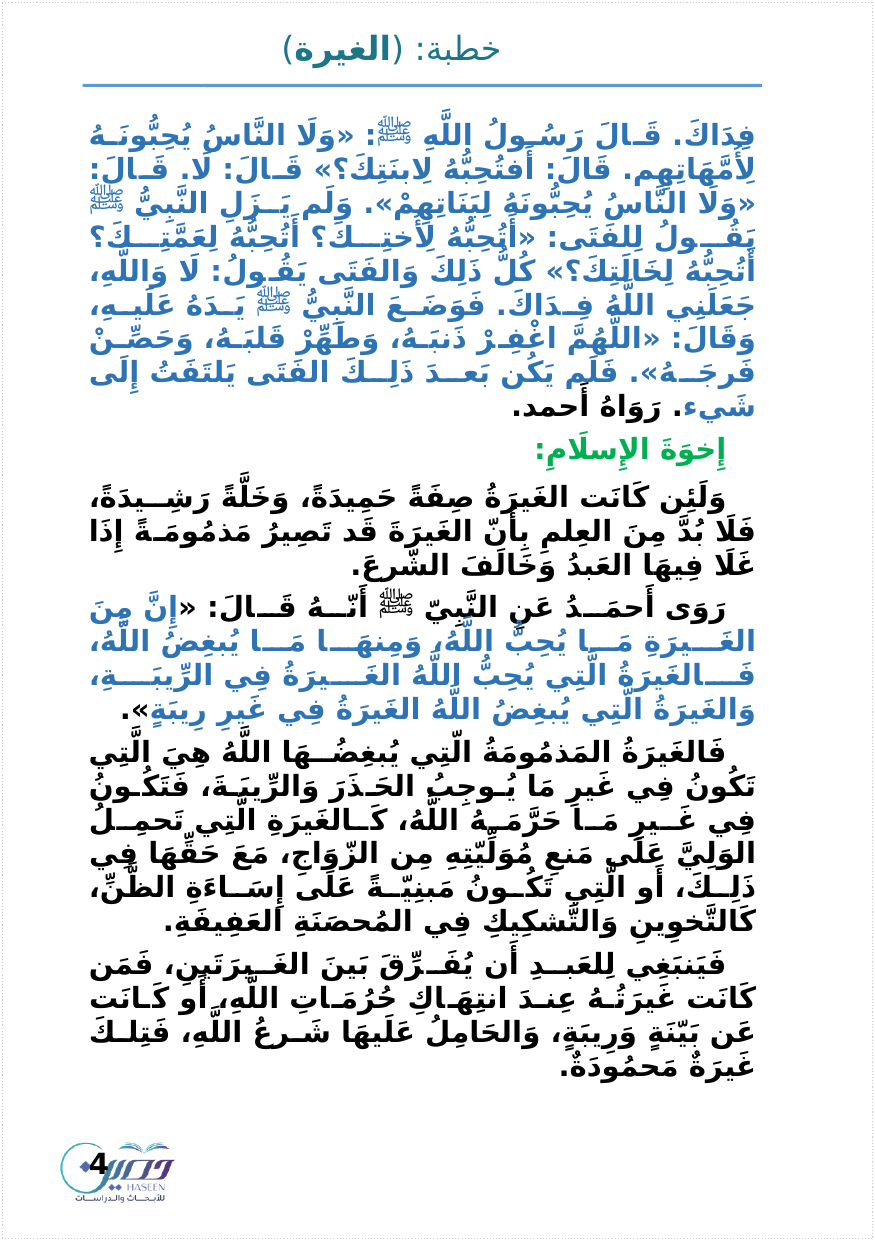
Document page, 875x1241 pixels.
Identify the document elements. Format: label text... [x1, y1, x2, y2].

picture [57, 1138, 177, 1205]
text فَالغَيرَةُ المَذمُومَةُ الّتِي يُبغِضُهَا اللَّهُ هِيَ الَّتِي تَكُونُ فِي غَيرِ مَا يُوجِبُ الحَذَرَ وَالرِّيبَةَ، فَتَكُونُ فِي غَيرِ مَا حَرَّمَهُ اللَّهُ، كَالغَيرَةِ الَّتِي تَحمِلُ الوَلِيَّ عَلَى مَنعِ مُوَلِّيّتِهِ مِن الزّوَاجِ، مَعَ حَقِّهَا فِي ذَلِكَ، أَو الَّتِي تَكُونُ مَبنِيّةً عَلَى إِسَاءَةِ الظَّنِّ، كَالتَّخوِينِ وَالتَّشكِيكِ فِي المُحصَنَةِ العَفِيفَةِ. [89, 735, 756, 939]
text فَيَنبَغِي لِلعَبدِ أَن يُفَرِّقَ بَينَ الغَيرَتَينِ، فَمَن كَانَت غَيرَتُهُ عِندَ انتِهَاكِ حُرُمَاتِ اللَّهِ، أَو كَانَت عَن بَيّنَةٍ وَرِيبَةٍ، وَالحَامِلُ عَلَيهَا شَرعُ اللَّهِ، فَتِلكَ غَيرَةٌ مَحمُودَةٌ. [89, 947, 756, 1083]
text رَوَى أَحمَدُ عَنِ النَّبِيّ ﷺ أَنّهُ قَالَ: «إِنَّ مِنَ الغَيرَةِ مَا يُحِبُّ اللَّهُ، وَمِنهَا مَا يُبغِضُ اللَّهُ، فَالغَيرَةُ الَّتِي يُحِبُّ اللَّهُ الغَيرَةُ فِي الرِّيبَةِ، وَالغَيرَةُ الَّتِي يُبغِضُ اللَّهُ الغَيرَةُ فِي غَيرِ رِيبَةٍ». [89, 591, 756, 727]
text إِخوَةَ الإِسلَامِ: [89, 432, 756, 466]
text وَلَئِن كَانَت الغَيرَةُ صِفَةً حَمِيدَةً، وَخَلَّةً رَشِيدَةً، فَلَا بُدَّ مِنَ العِلمِ بِأَنّ الغَيرَةَ قَد تَصِيرُ مَذمُومَةً إِذَا غَلَا فِيهَا العَبدُ وَخَالَفَ الشّرعَ. [89, 481, 756, 582]
